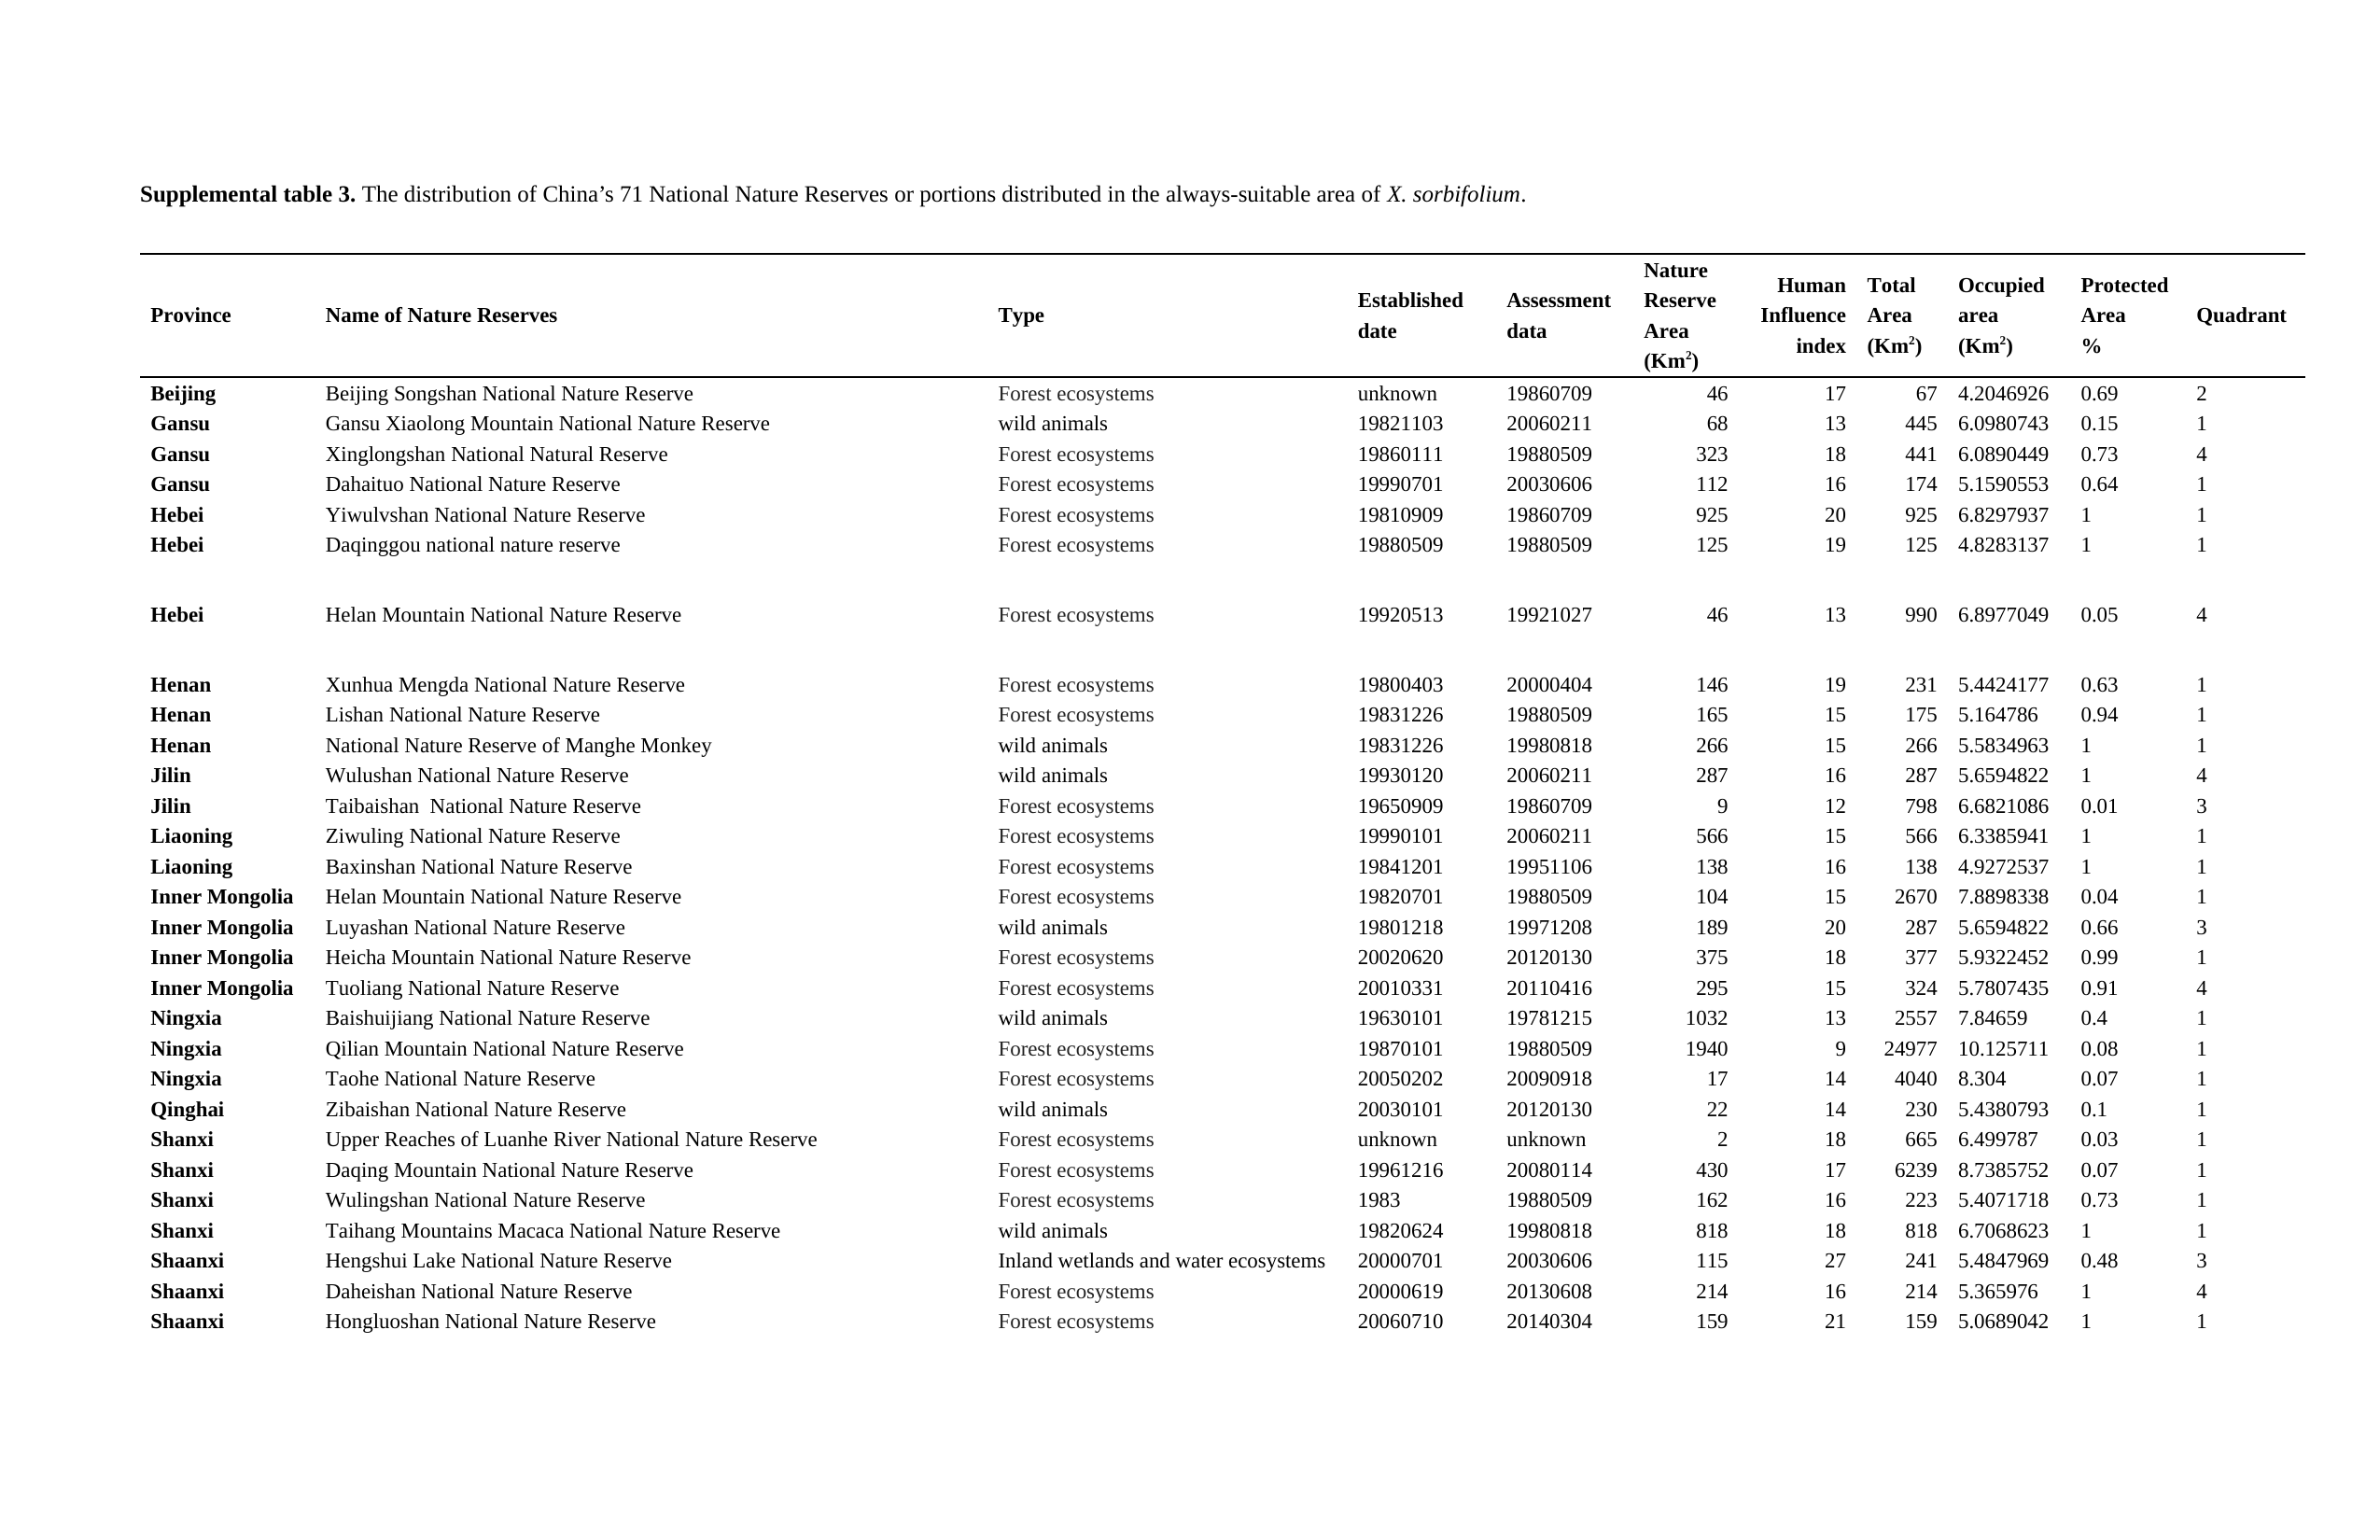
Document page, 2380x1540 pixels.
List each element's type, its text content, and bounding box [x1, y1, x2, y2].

table_cell 19921027 [1496, 560, 1633, 669]
table_cell 20000619 [1347, 1276, 1496, 1306]
table_cell 4 [2186, 1276, 2305, 1306]
table_cell 20120130 [1496, 1094, 1633, 1124]
table_cell Inland wetlands and water ecosystems [987, 1246, 1347, 1276]
table_cell 2557 [1856, 1003, 1948, 1033]
table_cell Inner Mongolia [140, 973, 315, 1002]
table_cell 4.9272537 [1948, 851, 2070, 881]
table_cell 6.6821086 [1948, 791, 2070, 820]
table_cell 5.164786 [1948, 700, 2070, 730]
table_cell 5.4071718 [1948, 1185, 2070, 1215]
table_cell Inner Mongolia [140, 882, 315, 912]
table_cell 990 [1856, 560, 1948, 669]
table_cell 441 [1856, 439, 1948, 469]
table_cell 223 [1856, 1185, 1948, 1215]
table_header Name of Nature Reserves [315, 255, 987, 376]
table_cell 6.0980743 [1948, 408, 2070, 439]
table_cell 19980818 [1496, 730, 1633, 760]
table_cell 798 [1856, 791, 1948, 820]
table_cell 15 [1739, 821, 1856, 851]
table_cell Heicha Mountain National Nature Reserve [315, 943, 987, 973]
table_cell 19961216 [1347, 1155, 1496, 1184]
table_cell 19880509 [1496, 439, 1633, 469]
table_cell Forest ecosystems [987, 1155, 1347, 1184]
table_cell Hongluoshan National Nature Reserve [315, 1307, 987, 1337]
table_cell 5.6594822 [1948, 912, 2070, 942]
table_cell 1 [2186, 529, 2305, 560]
table_cell 1 [2186, 1125, 2305, 1155]
table_cell Forest ecosystems [987, 378, 1347, 408]
table_cell Forest ecosystems [987, 1033, 1347, 1063]
table_cell 162 [1633, 1185, 1739, 1215]
table_cell 19 [1739, 669, 1856, 699]
table_cell 0.73 [2070, 1185, 2186, 1215]
table_cell 20020620 [1347, 943, 1496, 973]
table_cell 159 [1633, 1307, 1739, 1337]
table_cell Gansu [140, 408, 315, 439]
table_cell 4 [2186, 560, 2305, 669]
table_cell Ningxia [140, 1064, 315, 1094]
table_cell 1940 [1633, 1033, 1739, 1063]
table_cell 8.7385752 [1948, 1155, 2070, 1184]
table_cell 1 [2186, 851, 2305, 881]
table_cell 20140304 [1496, 1307, 1633, 1337]
table_cell 1 [2070, 499, 2186, 529]
table_cell 1 [2186, 700, 2305, 730]
table_cell 20000404 [1496, 669, 1633, 699]
table_cell 19 [1739, 529, 1856, 560]
table_cell 20120130 [1496, 943, 1633, 973]
table_cell 5.6594822 [1948, 761, 2070, 791]
table_cell 5.4424177 [1948, 669, 2070, 699]
table_cell 15 [1739, 700, 1856, 730]
table_cell 13 [1739, 1003, 1856, 1033]
table_cell 18 [1739, 943, 1856, 973]
table_cell Forest ecosystems [987, 851, 1347, 881]
table_cell Forest ecosystems [987, 439, 1347, 469]
table_cell 5.1590553 [1948, 469, 2070, 499]
table_cell Forest ecosystems [987, 1185, 1347, 1215]
table_cell Forest ecosystems [987, 529, 1347, 560]
table_cell 1983 [1347, 1185, 1496, 1215]
table_cell 14 [1739, 1064, 1856, 1094]
table_cell wild animals [987, 912, 1347, 942]
table_cell 20030606 [1496, 469, 1633, 499]
table_header Total Area (Km2) [1856, 255, 1948, 376]
table_cell 1 [2070, 1215, 2186, 1245]
table_cell 230 [1856, 1094, 1948, 1124]
table_cell 0.69 [2070, 378, 2186, 408]
table_cell 16 [1739, 851, 1856, 881]
table_cell 4 [2186, 439, 2305, 469]
table_cell Baishuijiang National Nature Reserve [315, 1003, 987, 1033]
table_header Occupied area (Km2) [1948, 255, 2070, 376]
table_cell Lishan National Nature Reserve [315, 700, 987, 730]
table_cell 324 [1856, 973, 1948, 1002]
table_cell Taihang Mountains Macaca National Nature Reserve [315, 1215, 987, 1245]
table_cell 19880509 [1347, 529, 1496, 560]
table_header Province [140, 255, 315, 376]
table_cell 10.125711 [1948, 1033, 2070, 1063]
table_cell Zibaishan National Nature Reserve [315, 1094, 987, 1124]
table_cell 112 [1633, 469, 1739, 499]
table_cell 16 [1739, 1185, 1856, 1215]
table_cell Ningxia [140, 1003, 315, 1033]
table_cell 1 [2186, 1155, 2305, 1184]
table_cell 665 [1856, 1125, 1948, 1155]
table_cell 0.4 [2070, 1003, 2186, 1033]
table_cell 2 [1633, 1125, 1739, 1155]
table_cell 19781215 [1496, 1003, 1633, 1033]
table_cell 818 [1856, 1215, 1948, 1245]
table_header Established date [1347, 255, 1496, 376]
table_cell 20060710 [1347, 1307, 1496, 1337]
table_cell Forest ecosystems [987, 1276, 1347, 1306]
table_cell wild animals [987, 761, 1347, 791]
table_cell 430 [1633, 1155, 1739, 1184]
table_cell 13 [1739, 408, 1856, 439]
table_cell 1 [2070, 529, 2186, 560]
table_cell Forest ecosystems [987, 821, 1347, 851]
table_cell wild animals [987, 1215, 1347, 1245]
table_cell Beijing Songshan National Nature Reserve [315, 378, 987, 408]
table_cell 138 [1856, 851, 1948, 881]
table_cell 13 [1739, 560, 1856, 669]
table_cell 2 [2186, 378, 2305, 408]
table_cell 19930120 [1347, 761, 1496, 791]
table_cell 19880509 [1496, 700, 1633, 730]
table_cell 46 [1633, 378, 1739, 408]
table_cell 68 [1633, 408, 1739, 439]
table_cell 6.7068623 [1948, 1215, 2070, 1245]
table_cell 925 [1856, 499, 1948, 529]
table_cell 295 [1633, 973, 1739, 1002]
table_cell Hebei [140, 560, 315, 669]
table_cell 4 [2186, 973, 2305, 1002]
table_cell 138 [1633, 851, 1739, 881]
table_cell 1 [2186, 669, 2305, 699]
table_cell Shanxi [140, 1215, 315, 1245]
table_cell 19820701 [1347, 882, 1496, 912]
table_cell Forest ecosystems [987, 499, 1347, 529]
table_cell 19980818 [1496, 1215, 1633, 1245]
table_cell Xunhua Mengda National Nature Reserve [315, 669, 987, 699]
table_cell 1 [2186, 943, 2305, 973]
table_cell Gansu [140, 469, 315, 499]
table_cell Forest ecosystems [987, 973, 1347, 1002]
table_cell 0.03 [2070, 1125, 2186, 1155]
table_cell 19831226 [1347, 700, 1496, 730]
table_cell Jilin [140, 791, 315, 820]
table_cell Forest ecosystems [987, 943, 1347, 973]
table_cell 1 [2186, 469, 2305, 499]
table_cell 20010331 [1347, 973, 1496, 1002]
table_cell 16 [1739, 761, 1856, 791]
table_cell unknown [1347, 1125, 1496, 1155]
table_cell 20130608 [1496, 1276, 1633, 1306]
table_cell 1 [2186, 499, 2305, 529]
table_cell 0.91 [2070, 973, 2186, 1002]
table_cell 0.73 [2070, 439, 2186, 469]
table_cell 323 [1633, 439, 1739, 469]
table_cell 1 [2070, 761, 2186, 791]
table_cell 5.4847969 [1948, 1246, 2070, 1276]
table_cell wild animals [987, 1094, 1347, 1124]
table_cell 1 [2070, 821, 2186, 851]
table_cell 377 [1856, 943, 1948, 973]
table_cell Forest ecosystems [987, 882, 1347, 912]
table_cell 0.64 [2070, 469, 2186, 499]
table_cell 20090918 [1496, 1064, 1633, 1094]
table_cell 17 [1739, 1155, 1856, 1184]
table_cell Tuoliang National Nature Reserve [315, 973, 987, 1002]
table_cell 19630101 [1347, 1003, 1496, 1033]
table_cell 19880509 [1496, 882, 1633, 912]
table_cell Daqing Mountain National Nature Reserve [315, 1155, 987, 1184]
table_cell 15 [1739, 973, 1856, 1002]
table_cell 20 [1739, 499, 1856, 529]
table_cell 16 [1739, 1276, 1856, 1306]
table_cell 46 [1633, 560, 1739, 669]
table_cell 19821103 [1347, 408, 1496, 439]
table_cell wild animals [987, 1003, 1347, 1033]
table_cell 6239 [1856, 1155, 1948, 1184]
table_cell Shaanxi [140, 1307, 315, 1337]
table_cell Ningxia [140, 1033, 315, 1063]
table_cell 5.5834963 [1948, 730, 2070, 760]
table_cell 19841201 [1347, 851, 1496, 881]
table_cell Hebei [140, 499, 315, 529]
table_cell Gansu [140, 439, 315, 469]
table_cell 5.7807435 [1948, 973, 2070, 1002]
table_cell 1 [2186, 821, 2305, 851]
table_cell 19951106 [1496, 851, 1633, 881]
table_cell Forest ecosystems [987, 1064, 1347, 1094]
table_cell 4040 [1856, 1064, 1948, 1094]
table_cell Baxinshan National Nature Reserve [315, 851, 987, 881]
table_cell Inner Mongolia [140, 912, 315, 942]
table_header Type [987, 255, 1347, 376]
table_cell 17 [1739, 378, 1856, 408]
table_cell 19860111 [1347, 439, 1496, 469]
table_cell 0.05 [2070, 560, 2186, 669]
table_cell 175 [1856, 700, 1948, 730]
table_cell 22 [1633, 1094, 1739, 1124]
table_cell 18 [1739, 439, 1856, 469]
table_cell Wulushan National Nature Reserve [315, 761, 987, 791]
table_cell 0.07 [2070, 1155, 2186, 1184]
table_cell 19870101 [1347, 1033, 1496, 1063]
table_cell 67 [1856, 378, 1948, 408]
table_cell Henan [140, 669, 315, 699]
table_cell Luyashan National Nature Reserve [315, 912, 987, 942]
table_cell 20030101 [1347, 1094, 1496, 1124]
table_cell 0.08 [2070, 1033, 2186, 1063]
table_cell 0.1 [2070, 1094, 2186, 1124]
table_cell Daqinggou national nature reserve [315, 529, 987, 560]
table_cell Upper Reaches of Luanhe River National Nature Reserve [315, 1125, 987, 1155]
table_cell 6.8297937 [1948, 499, 2070, 529]
table_cell 445 [1856, 408, 1948, 439]
table_cell Shaanxi [140, 1276, 315, 1306]
table_cell 1 [2070, 730, 2186, 760]
table_cell 19990701 [1347, 469, 1496, 499]
table_cell Beijing [140, 378, 315, 408]
table_cell 17 [1633, 1064, 1739, 1094]
table_cell 15 [1739, 730, 1856, 760]
table_cell 19990101 [1347, 821, 1496, 851]
table_cell Xinglongshan National Natural Reserve [315, 439, 987, 469]
table_cell 3 [2186, 912, 2305, 942]
table_cell 20080114 [1496, 1155, 1633, 1184]
table_cell 115 [1633, 1246, 1739, 1276]
table_cell 1 [2186, 1185, 2305, 1215]
table_cell 925 [1633, 499, 1739, 529]
table_cell 18 [1739, 1215, 1856, 1245]
table_cell 266 [1633, 730, 1739, 760]
table_cell 287 [1856, 912, 1948, 942]
table_cell 20060211 [1496, 821, 1633, 851]
table_cell 19860709 [1496, 499, 1633, 529]
table_cell Ziwuling National Nature Reserve [315, 821, 987, 851]
table_cell 214 [1856, 1276, 1948, 1306]
table_cell 231 [1856, 669, 1948, 699]
table_cell Inner Mongolia [140, 943, 315, 973]
table_cell Shanxi [140, 1125, 315, 1155]
table_cell 818 [1633, 1215, 1739, 1245]
table_header Nature Reserve Area (Km2) [1633, 255, 1739, 376]
table_cell 1 [2186, 1307, 2305, 1337]
table_cell National Nature Reserve of Manghe Monkey [315, 730, 987, 760]
table_cell 20000701 [1347, 1246, 1496, 1276]
table_cell 7.8898338 [1948, 882, 2070, 912]
table_cell 19860709 [1496, 791, 1633, 820]
table_cell 165 [1633, 700, 1739, 730]
table_cell 8.304 [1948, 1064, 2070, 1094]
table_cell 1 [2186, 1064, 2305, 1094]
table_cell 5.9322452 [1948, 943, 2070, 973]
table_cell 19860709 [1496, 378, 1633, 408]
table_cell wild animals [987, 408, 1347, 439]
table_cell 9 [1739, 1033, 1856, 1063]
table_cell 5.0689042 [1948, 1307, 2070, 1337]
table_cell 0.66 [2070, 912, 2186, 942]
table_cell Helan Mountain National Nature Reserve [315, 882, 987, 912]
table_cell Jilin [140, 761, 315, 791]
table_cell 14 [1739, 1094, 1856, 1124]
table_cell 0.01 [2070, 791, 2186, 820]
table_cell 287 [1633, 761, 1739, 791]
table_cell Yiwulvshan National Nature Reserve [315, 499, 987, 529]
table_cell 5.365976 [1948, 1276, 2070, 1306]
table_cell 5.4380793 [1948, 1094, 2070, 1124]
table_header Protected Area % [2070, 255, 2186, 376]
table_cell Forest ecosystems [987, 1307, 1347, 1337]
table_cell 0.94 [2070, 700, 2186, 730]
table_cell 19831226 [1347, 730, 1496, 760]
table_cell 20 [1739, 912, 1856, 942]
table_cell 4.8283137 [1948, 529, 2070, 560]
table_cell 7.84659 [1948, 1003, 2070, 1033]
table_cell 20030606 [1496, 1246, 1633, 1276]
table_cell 19920513 [1347, 560, 1496, 669]
table_cell Dahaituo National Nature Reserve [315, 469, 987, 499]
table_cell 19820624 [1347, 1215, 1496, 1245]
table_cell Hengshui Lake National Nature Reserve [315, 1246, 987, 1276]
table_cell 174 [1856, 469, 1948, 499]
text Supplemental table 3. The distribution of China’s 71 National Nature Reserves or portions distributed in the always-suitable area of X. sorbifolium. [140, 178, 2240, 209]
table_cell Forest ecosystems [987, 1125, 1347, 1155]
table_cell 20050202 [1347, 1064, 1496, 1094]
table_cell 0.04 [2070, 882, 2186, 912]
table_cell Wulingshan National Nature Reserve [315, 1185, 987, 1215]
table_cell 1 [2186, 1033, 2305, 1063]
table_cell 214 [1633, 1276, 1739, 1306]
table_cell Taohe National Nature Reserve [315, 1064, 987, 1094]
table_cell 21 [1739, 1307, 1856, 1337]
table_cell 2670 [1856, 882, 1948, 912]
table_cell Helan Mountain National Nature Reserve [315, 560, 987, 669]
table_cell Liaoning [140, 821, 315, 851]
table_cell Henan [140, 730, 315, 760]
table_cell 19971208 [1496, 912, 1633, 942]
table_header Quadrant [2186, 255, 2305, 376]
table_cell 6.499787 [1948, 1125, 2070, 1155]
table_cell 0.99 [2070, 943, 2186, 973]
table_cell Daheishan National Nature Reserve [315, 1276, 987, 1306]
table_cell 125 [1856, 529, 1948, 560]
table_cell 3 [2186, 791, 2305, 820]
table_cell 189 [1633, 912, 1739, 942]
table_cell 19880509 [1496, 1185, 1633, 1215]
table_cell Forest ecosystems [987, 669, 1347, 699]
table_cell unknown [1496, 1125, 1633, 1155]
table_cell Gansu Xiaolong Mountain National Nature Reserve [315, 408, 987, 439]
table_cell Forest ecosystems [987, 560, 1347, 669]
table_cell 12 [1739, 791, 1856, 820]
table_header Assessment data [1496, 255, 1633, 376]
table_cell 24977 [1856, 1033, 1948, 1063]
table_cell 566 [1856, 821, 1948, 851]
table_cell 1 [2070, 1307, 2186, 1337]
table_cell 20060211 [1496, 408, 1633, 439]
table_cell 6.0890449 [1948, 439, 2070, 469]
table_cell Forest ecosystems [987, 700, 1347, 730]
table_cell Hebei [140, 529, 315, 560]
table_cell Henan [140, 700, 315, 730]
table_cell 6.8977049 [1948, 560, 2070, 669]
table_cell Shanxi [140, 1155, 315, 1184]
table_cell 104 [1633, 882, 1739, 912]
table_cell 20110416 [1496, 973, 1633, 1002]
table_cell 19800403 [1347, 669, 1496, 699]
table_cell 15 [1739, 882, 1856, 912]
table_cell 19801218 [1347, 912, 1496, 942]
table_cell 4.2046926 [1948, 378, 2070, 408]
table_cell 1 [2186, 1094, 2305, 1124]
table_cell 1 [2070, 851, 2186, 881]
table_cell 1032 [1633, 1003, 1739, 1033]
table_cell 20060211 [1496, 761, 1633, 791]
table_cell 241 [1856, 1246, 1948, 1276]
table_cell Forest ecosystems [987, 469, 1347, 499]
table_cell Shaanxi [140, 1246, 315, 1276]
table_cell 1 [2186, 1215, 2305, 1245]
table_cell 9 [1633, 791, 1739, 820]
table_cell 1 [2186, 882, 2305, 912]
table_cell 4 [2186, 761, 2305, 791]
table_cell 287 [1856, 761, 1948, 791]
table_cell Qilian Mountain National Nature Reserve [315, 1033, 987, 1063]
table_cell Taibaishan National Nature Reserve [315, 791, 987, 820]
table_cell 566 [1633, 821, 1739, 851]
table_cell Forest ecosystems [987, 791, 1347, 820]
table_cell 19880509 [1496, 1033, 1633, 1063]
table_cell 3 [2186, 1246, 2305, 1276]
table_cell Shanxi [140, 1185, 315, 1215]
table_cell 27 [1739, 1246, 1856, 1276]
table_cell 159 [1856, 1307, 1948, 1337]
table_cell 1 [2186, 1003, 2305, 1033]
table_cell wild animals [987, 730, 1347, 760]
table_cell 146 [1633, 669, 1739, 699]
table_cell 16 [1739, 469, 1856, 499]
table_header Human Influence index [1739, 255, 1856, 376]
table_cell 266 [1856, 730, 1948, 760]
table_cell 19880509 [1496, 529, 1633, 560]
table_cell 0.07 [2070, 1064, 2186, 1094]
table_cell 6.3385941 [1948, 821, 2070, 851]
table_cell 0.48 [2070, 1246, 2186, 1276]
table_cell 0.63 [2070, 669, 2186, 699]
table_cell 1 [2186, 730, 2305, 760]
table_cell 1 [2070, 1276, 2186, 1306]
table_cell 1 [2186, 408, 2305, 439]
table_cell 19810909 [1347, 499, 1496, 529]
table_cell 18 [1739, 1125, 1856, 1155]
table_cell 375 [1633, 943, 1739, 973]
table_cell 19650909 [1347, 791, 1496, 820]
table_cell 125 [1633, 529, 1739, 560]
table_cell Qinghai [140, 1094, 315, 1124]
table_cell unknown [1347, 378, 1496, 408]
table_cell Liaoning [140, 851, 315, 881]
table_cell 0.15 [2070, 408, 2186, 439]
